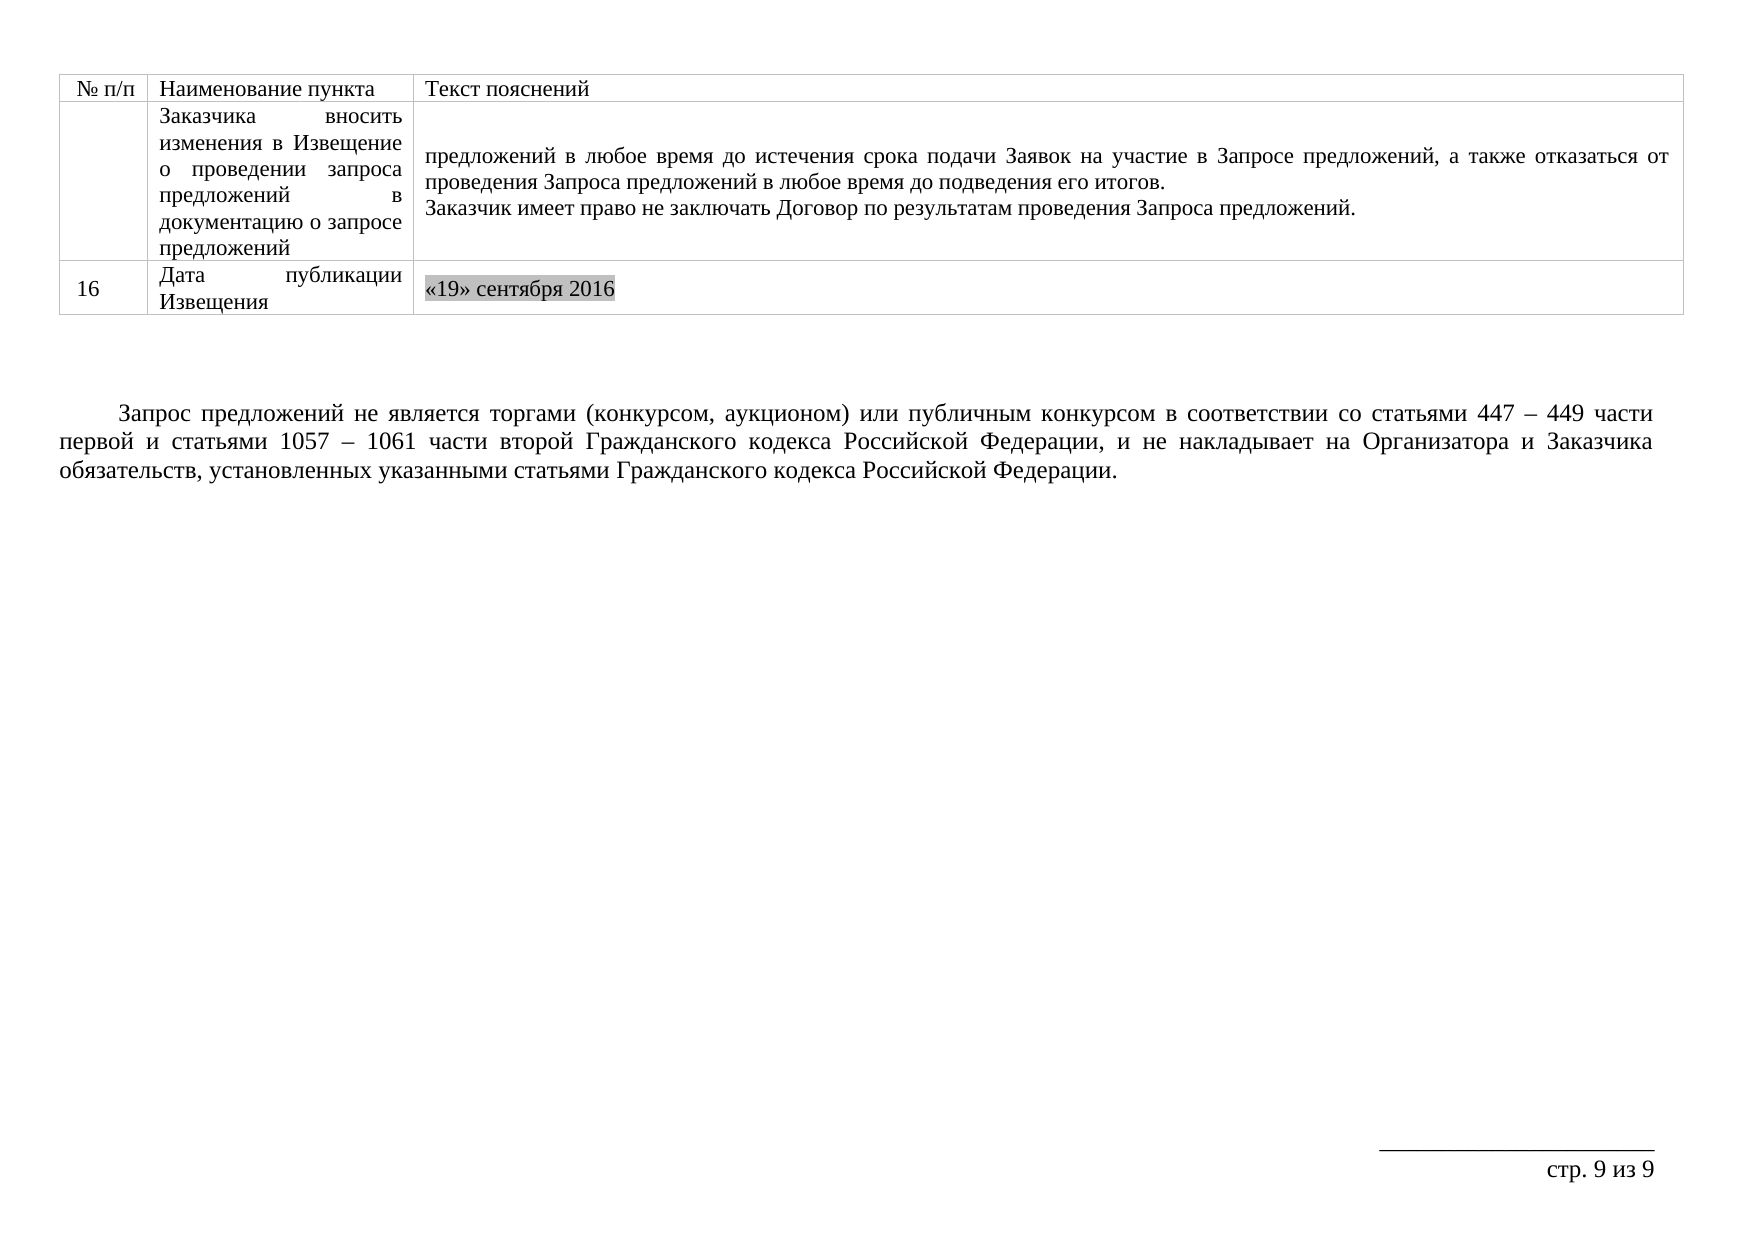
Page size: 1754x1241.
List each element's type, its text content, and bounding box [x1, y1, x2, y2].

table_header Текст пояснений [414, 75, 1683, 101]
text Запрос предложений не является торгами (конкурсом, аукционом) или публичным конкурсом в соответствии со статьями 447 – 449 части первой и статьями 1057 – 1061 части второй Гражданского кодекса Российской Федерации, и не накладывает на Организатора и Заказчика обязательств, установленных указанными статьями Гражданского кодекса Российской Федерации. [59, 398, 1654, 484]
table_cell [414, 102, 1683, 260]
table_cell Дата публикации Извещения [148, 261, 413, 314]
table_header Наименование пункта [148, 75, 413, 101]
table_cell «19» сентября 2016 [414, 261, 1683, 314]
table_header № п/п [60, 75, 147, 101]
table_cell [60, 102, 147, 260]
table_cell [60, 261, 147, 314]
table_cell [148, 102, 413, 260]
